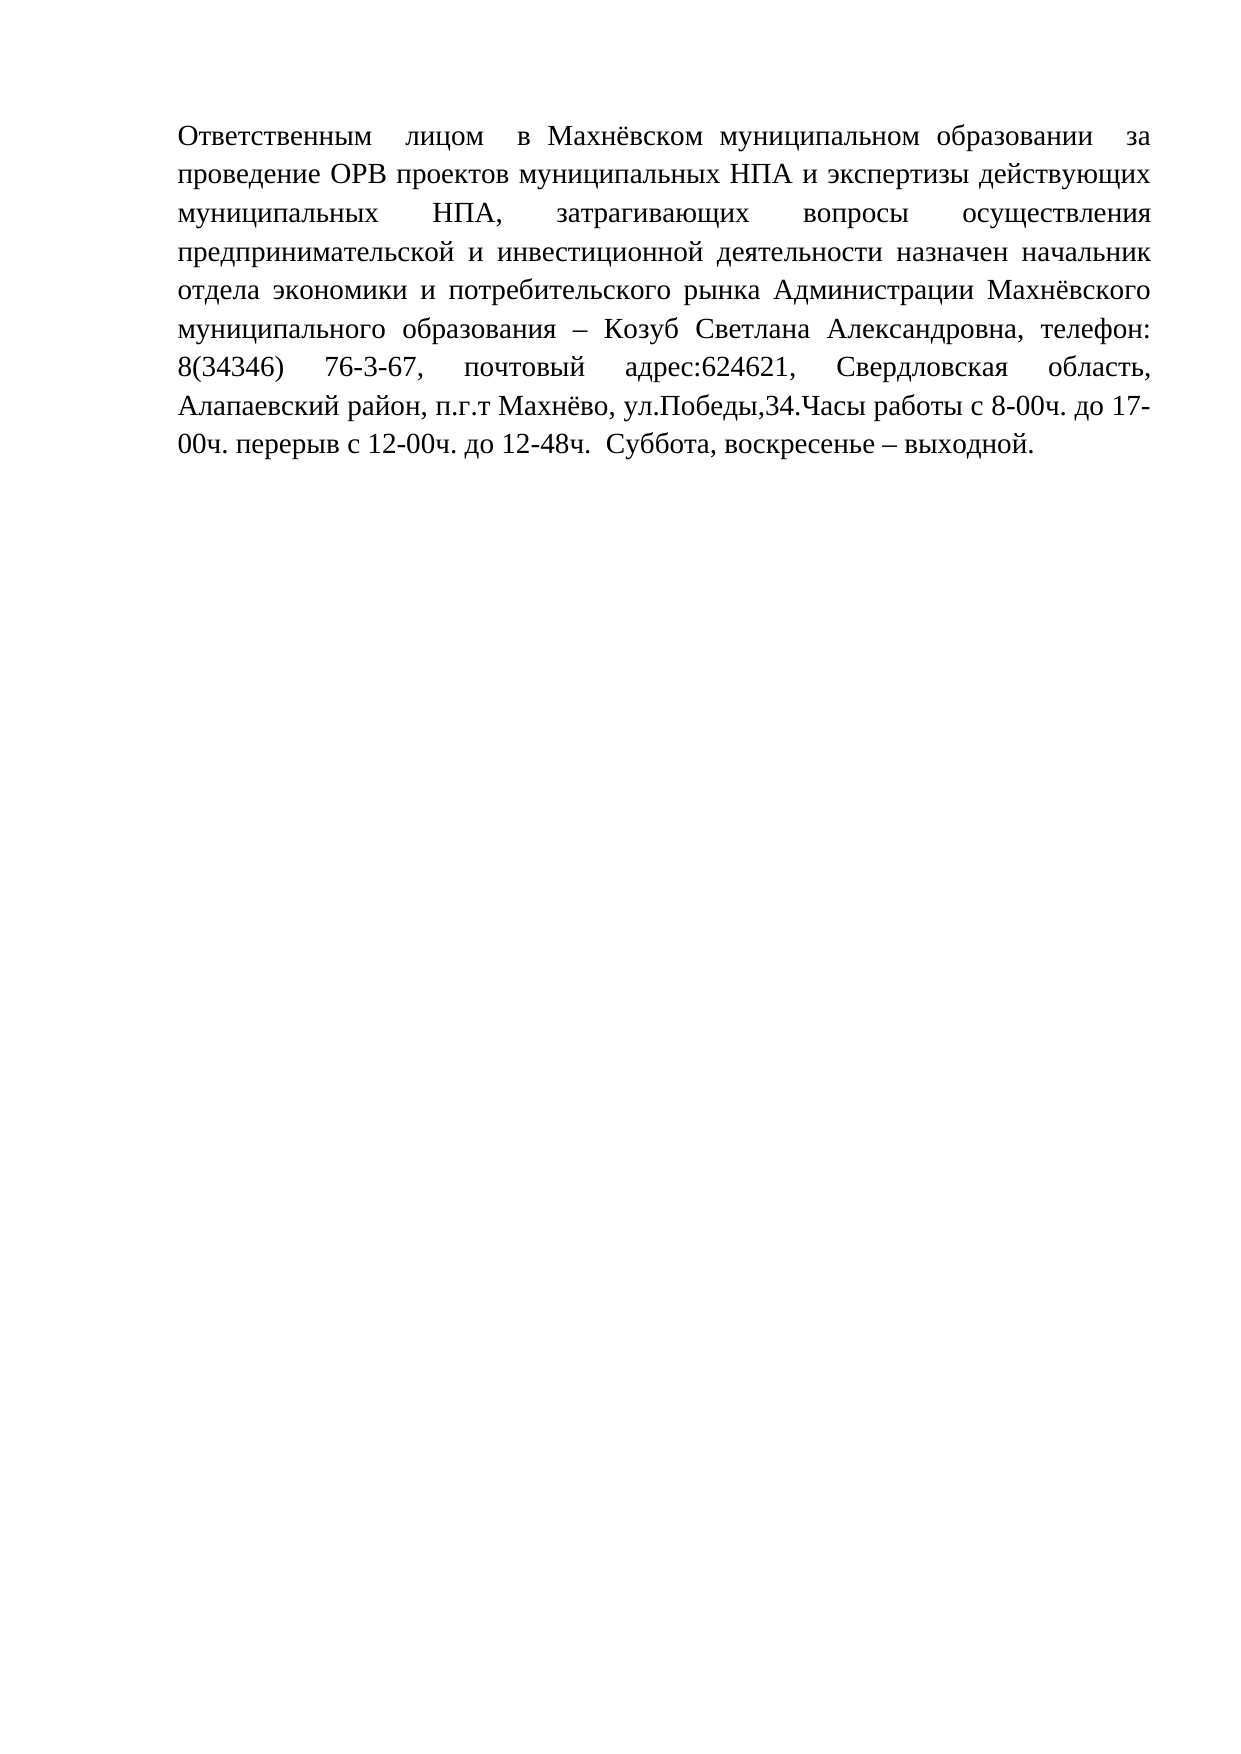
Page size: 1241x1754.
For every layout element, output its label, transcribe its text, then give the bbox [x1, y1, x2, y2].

text Ответственным лицом в Махнёвском муниципальном образовании за проведение ОРВ проектов муниципальных НПА и экспертизы действующих муниципальных НПА, затрагивающих вопросы осуществления предпринимательской и инвестиционной деятельности назначен начальник отдела экономики и потребительского рынка Администрации Махнёвского муниципального образования – Козуб Светлана Александровна, телефон: 8(34346) 76-3-67, почтовый адрес:624621, Свердловская область, Алапаевский район, п.г.т Махнёво, ул.Победы,34.Часы работы с 8-00ч. до 17-00ч. перерыв с 12-00ч. до 12-48ч. Суббота, воскресенье – выходной. [177, 118, 1152, 460]
